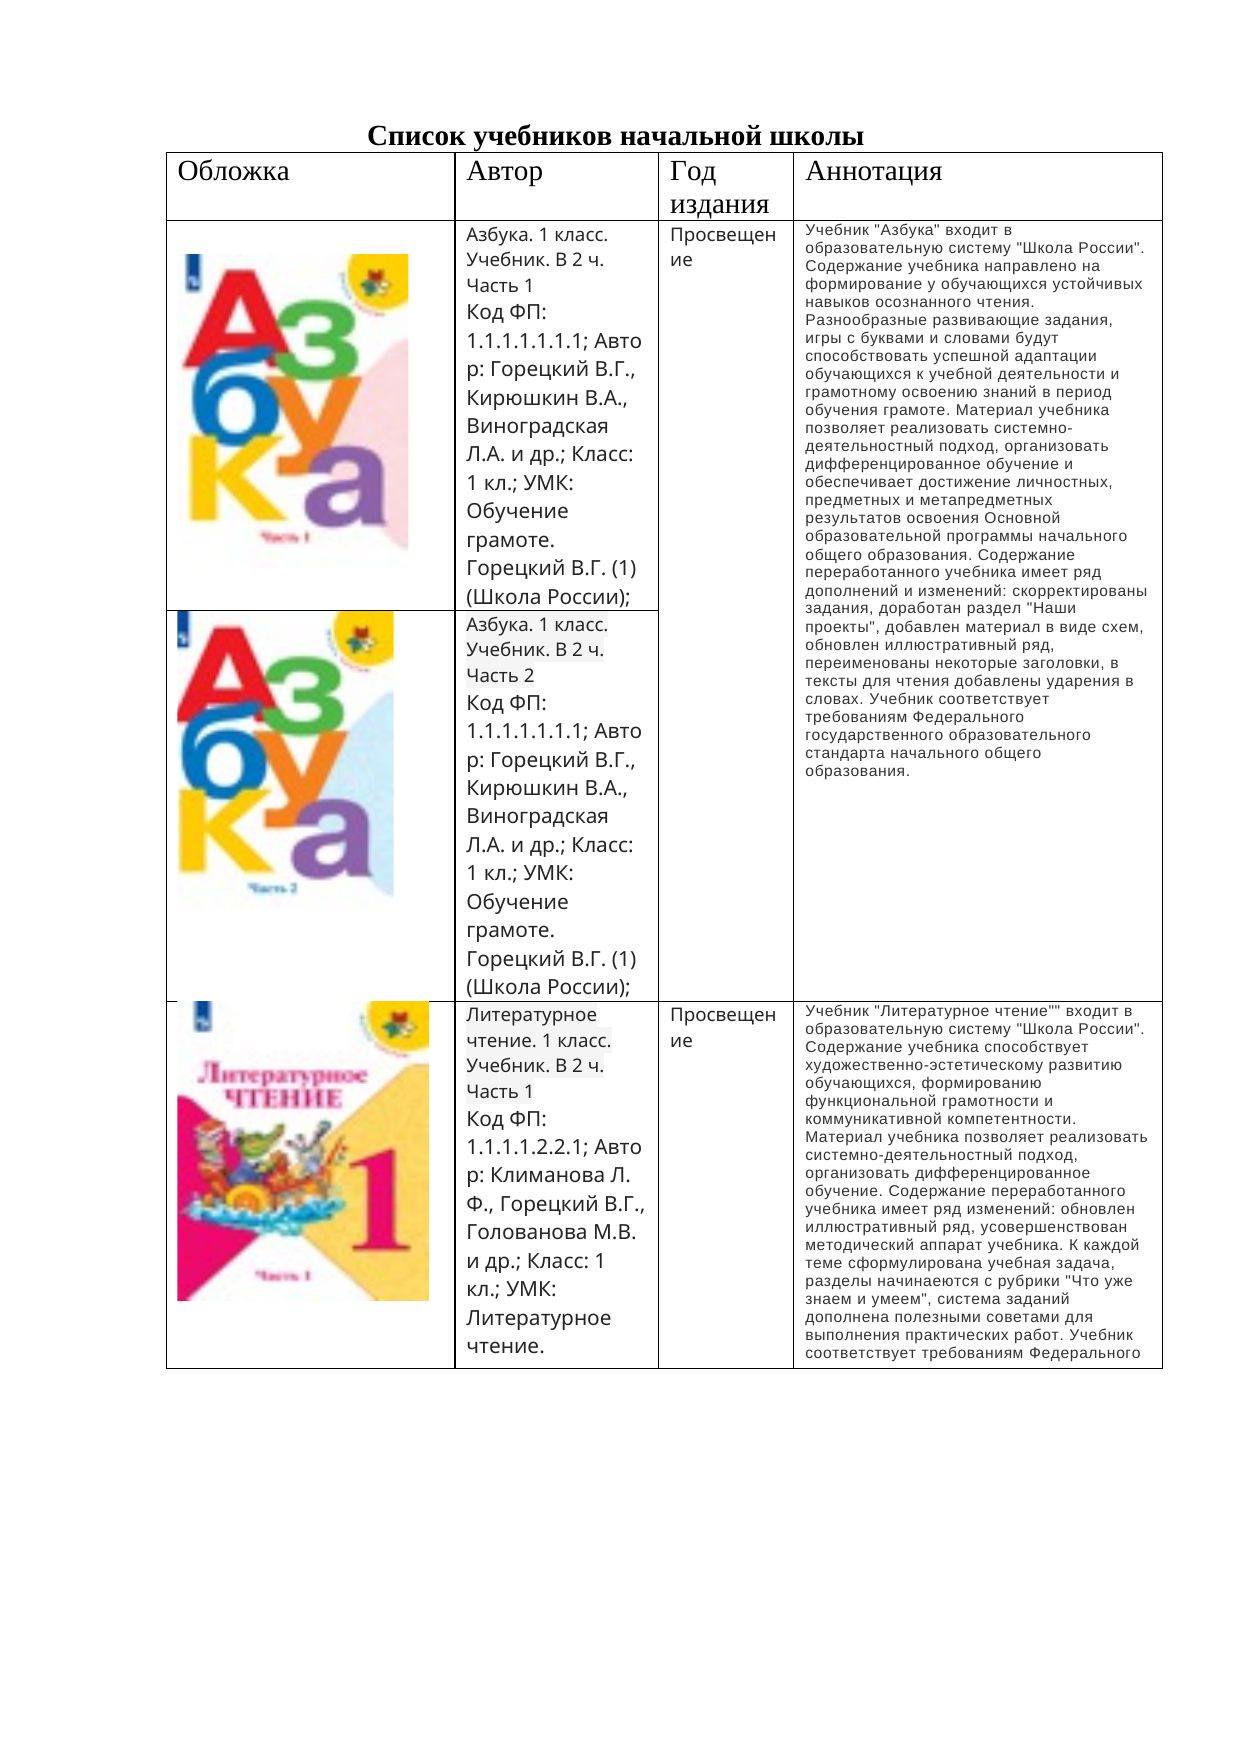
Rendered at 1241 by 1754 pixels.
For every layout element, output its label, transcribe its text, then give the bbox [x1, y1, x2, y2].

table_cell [794, 1002, 1162, 1368]
table_header Обложка [167, 153, 454, 220]
table_header Автор [456, 153, 658, 220]
table_header Аннотация [794, 153, 1162, 220]
table_cell [167, 1002, 454, 1368]
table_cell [456, 1002, 658, 1368]
table_cell [167, 221, 454, 610]
text Список учебников начальной школы [177, 118, 1152, 152]
picture [177, 254, 409, 568]
table_cell Азбука. 1 класс. Учебник. В 2 ч. Часть 2 Код ФП: 1.1.1.1.1.1.1; Автор: Горецкий В.Г., Кирюшкин В.А., Виноградская Л.А. и др.; Класс: 1 кл.; УМК: Обучение грамоте. Горецкий В.Г. (1) (Школа России); [456, 611, 658, 1001]
table_cell Просвещение [659, 221, 793, 1001]
picture [177, 1001, 430, 1301]
picture [177, 611, 394, 918]
table_cell Учебник "Азбука" входит в образовательную систему "Школа России". Содержание учебника направлено на формирование у обучающихся устойчивых навыков осознанного чтения. Разнообразные развивающие задания, игры с буквами и словами будут способствовать успешной адаптации обучающихся к учебной деятельности и грамотному освоению знаний в период обучения грамоте. Материал учебника позволяет реализовать системно-деятельностный подход, организовать дифференцированное обучение и обеспечивает достижение личностных, предметных и метапредметных результатов освоения Основной образовательной программы начального общего образования. Содержание переработанного учебника имеет ряд дополнений и изменений: скорректированы задания, доработан раздел "Наши проекты", добавлен материал в виде схем, обновлен иллюстративный ряд, переименованы некоторые заголовки, в тексты для чтения добавлены ударения в словах. Учебник соответствует требованиям Федерального государственного образовательного стандарта начального общего образования. [794, 221, 1162, 1001]
table_header Год издания [659, 153, 793, 220]
table_cell Азбука. 1 класс. Учебник. В 2 ч. Часть 1 Код ФП: 1.1.1.1.1.1.1; Автор: Горецкий В.Г., Кирюшкин В.А., Виноградская Л.А. и др.; Класс: 1 кл.; УМК: Обучение грамоте. Горецкий В.Г. (1) (Школа России); [456, 221, 658, 610]
table_cell [167, 611, 454, 1001]
table_cell Просвещение [659, 1002, 793, 1368]
